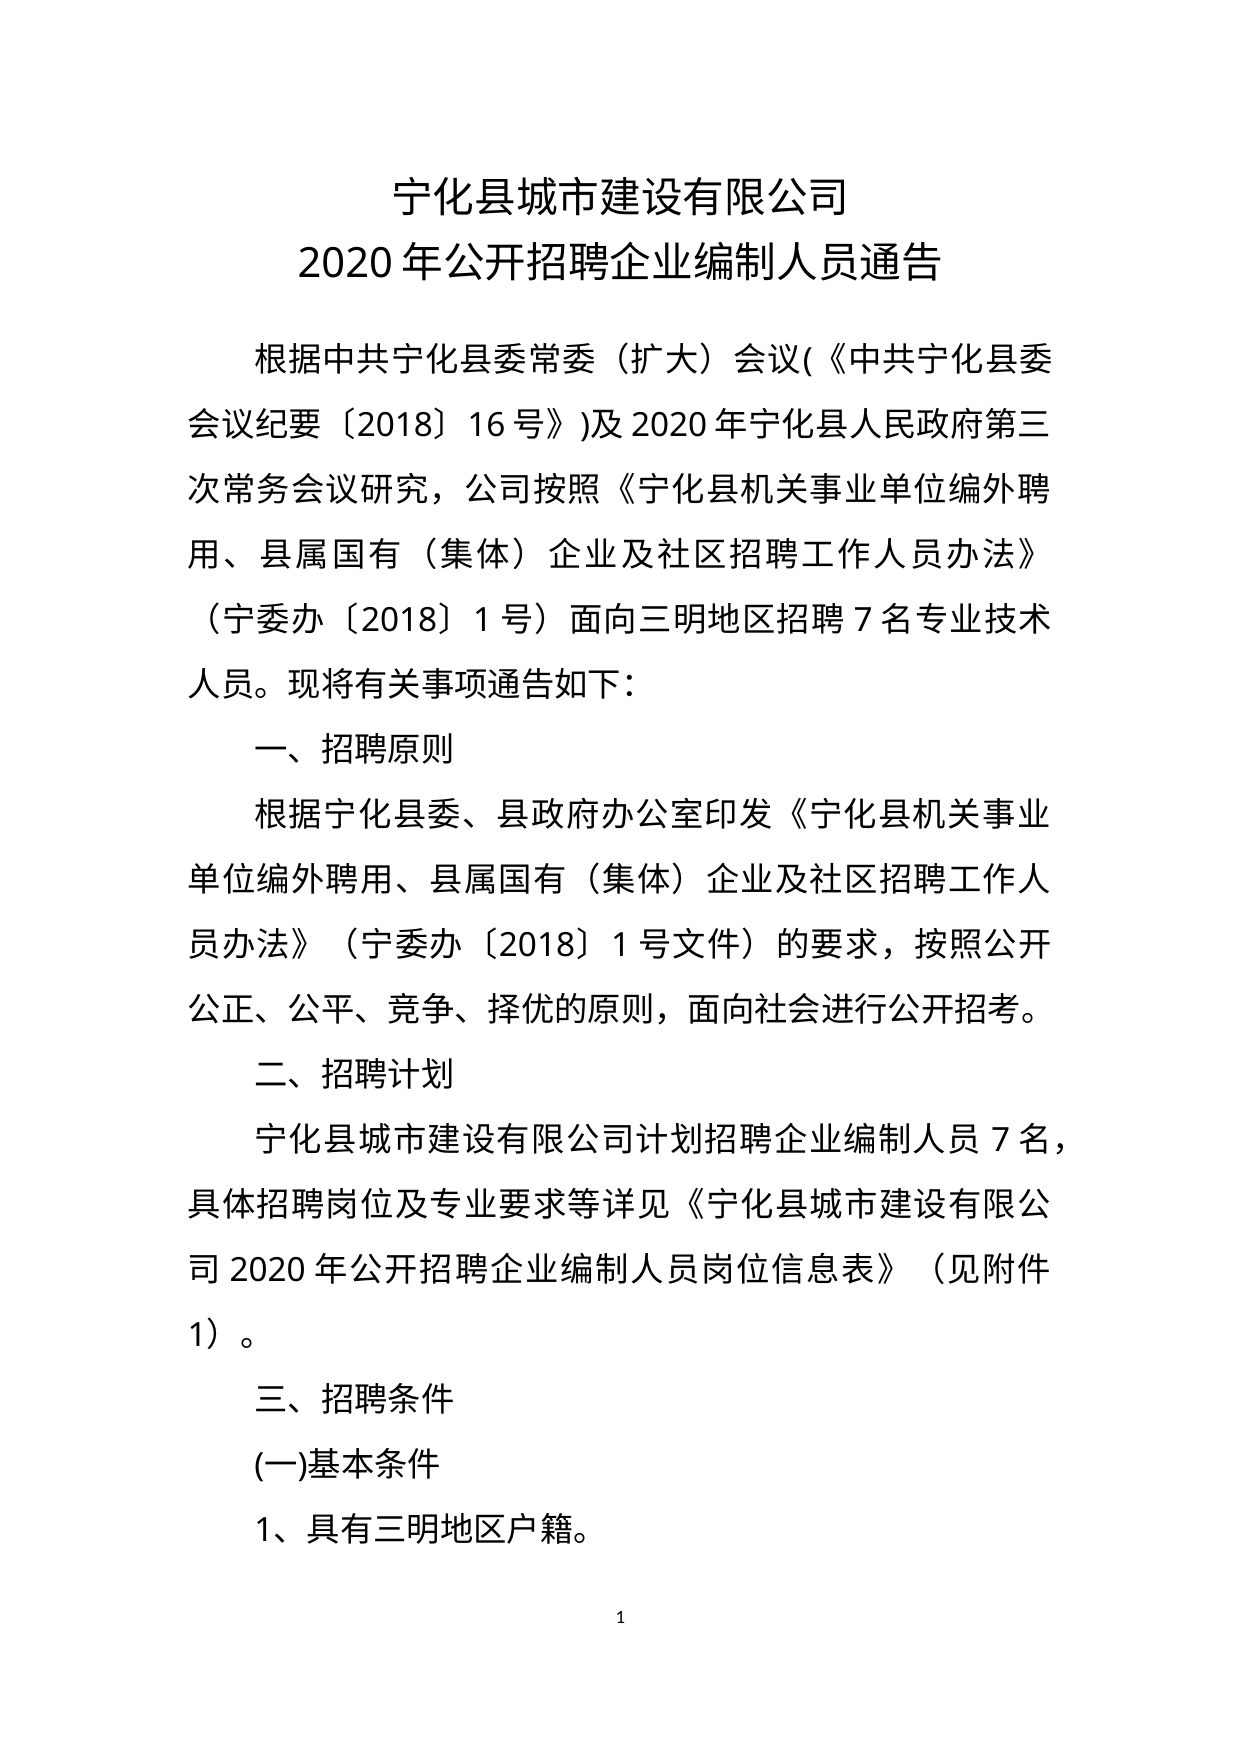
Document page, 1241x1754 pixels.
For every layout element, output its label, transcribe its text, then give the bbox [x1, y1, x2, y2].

text 一、招聘原则 [187, 714, 1053, 779]
text 根据中共宁化县委常委（扩大）会议(《中共宁化县委会议纪要〔2018〕16号》)及2020年宁化县人民政府第三次常务会议研究，公司按照《宁化县机关事业单位编外聘用、县属国有（集体）企业及社区招聘工作人员办法》（宁委办〔2018〕1号）面向三明地区招聘7名专业技术人员。现将有关事项通告如下： [187, 324, 1053, 714]
text 三、招聘条件 [187, 1364, 1053, 1429]
text 1、具有三明地区户籍。 [187, 1494, 1053, 1559]
text 宁化县城市建设有限公司计划招聘企业编制人员7名，具体招聘岗位及专业要求等详见《宁化县城市建设有限公司2020年公开招聘企业编制人员岗位信息表》（见附件1）。 [187, 1104, 1053, 1364]
text 根据宁化县委、县政府办公室印发《宁化县机关事业单位编外聘用、县属国有（集体）企业及社区招聘工作人员办法》（宁委办〔2018〕1号文件）的要求，按照公开、公正、公平、竞争、择优的原则，面向社会进行公开招考。 [187, 779, 1053, 1039]
text 宁化县城市建设有限公司 [187, 162, 1053, 227]
text 二、招聘计划 [187, 1039, 1053, 1104]
text 2020年公开招聘企业编制人员通告 [187, 227, 1053, 292]
text (一)基本条件 [187, 1429, 1053, 1494]
